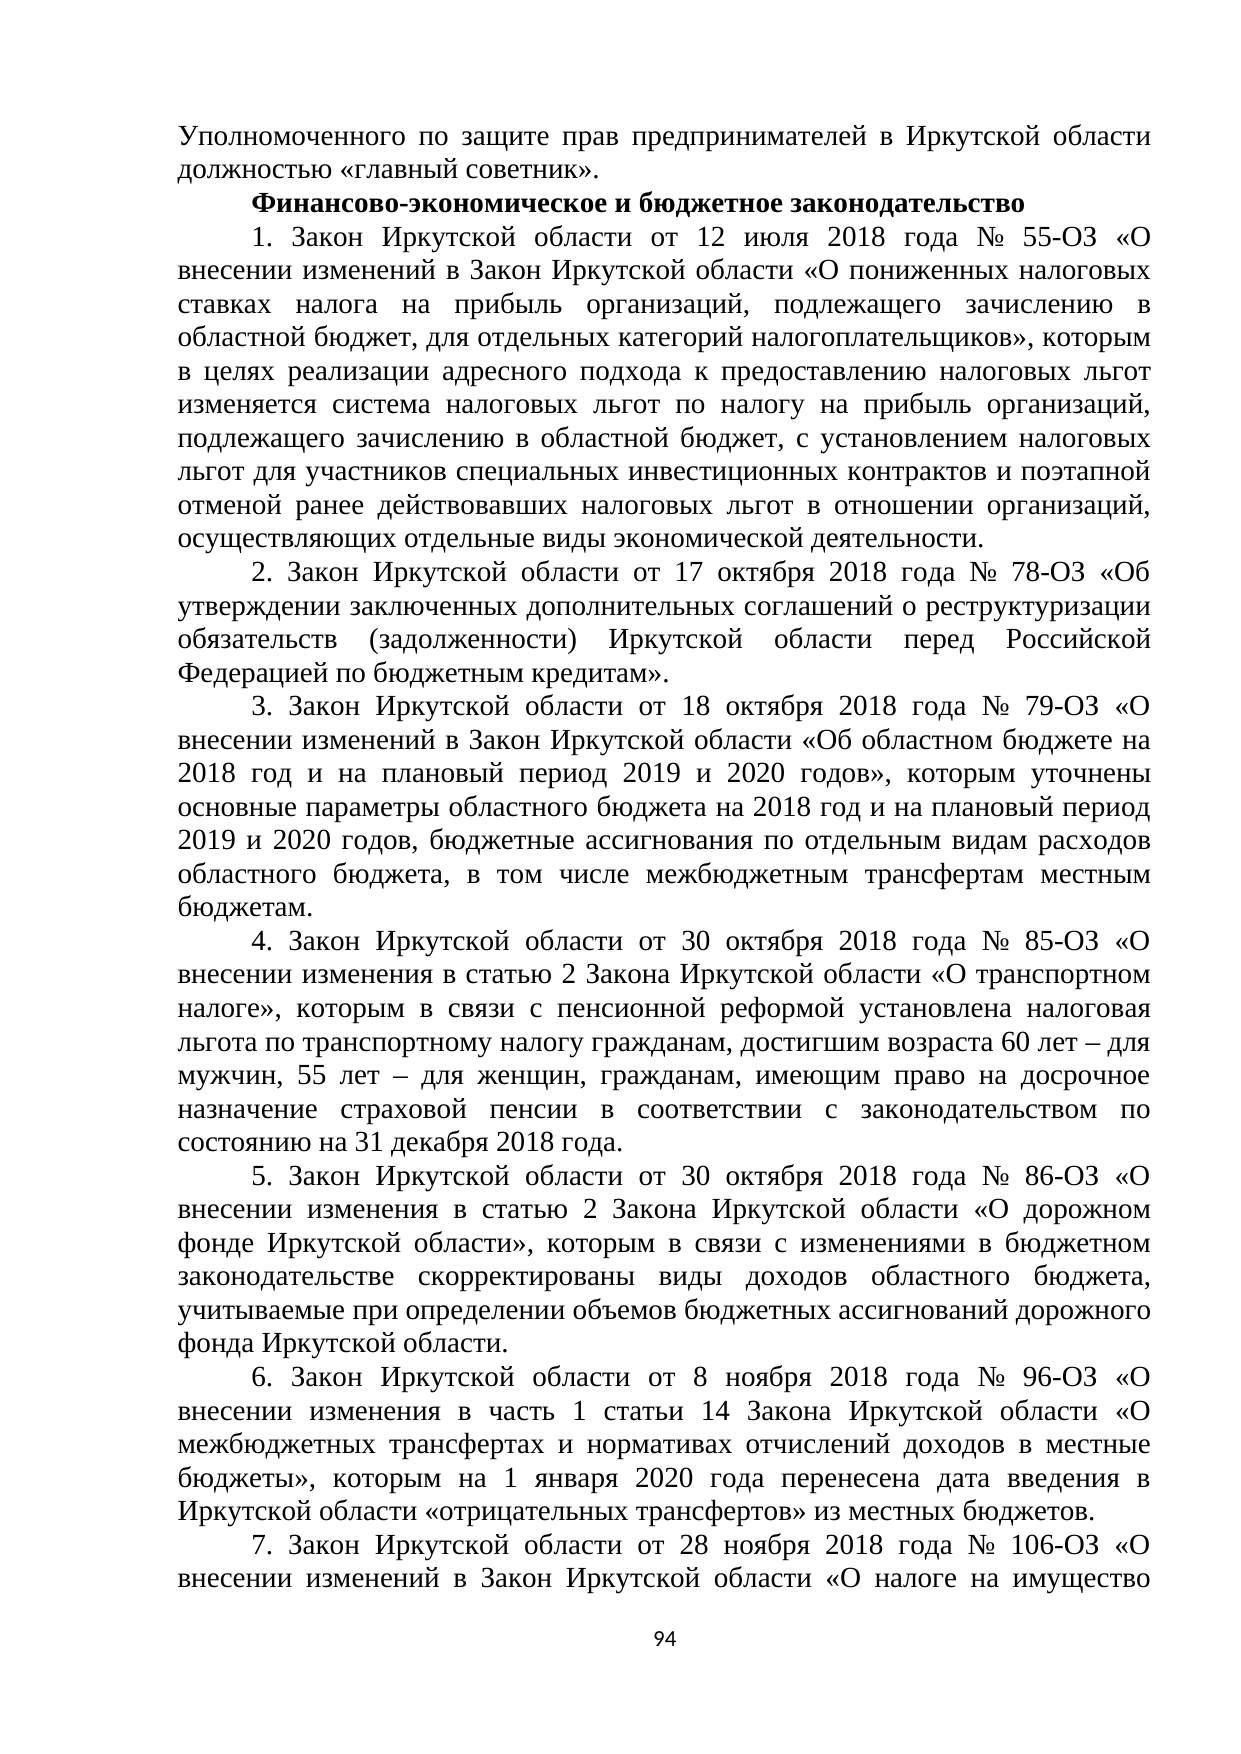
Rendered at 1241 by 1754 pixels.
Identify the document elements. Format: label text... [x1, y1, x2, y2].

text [177, 1527, 1152, 1594]
text 2. Закон Иркутской области от 17 октября 2018 года № 78-ОЗ «Об утверждении заключенных дополнительных соглашений о реструктуризации обязательств (задолженности) Иркутской области перед Российской Федерацией по бюджетным кредитам». [177, 554, 1152, 688]
text Финансово-экономическое и бюджетное законодательство [177, 185, 1152, 219]
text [177, 118, 1152, 185]
text 5. Закон Иркутской области от 30 октября 2018 года № 86-ОЗ «О внесении изменения в статью 2 Закона Иркутской области «О дорожном фонде Иркутской области», которым в связи с изменениями в бюджетном законодательстве скорректированы виды доходов областного бюджета, учитываемые при определении объемов бюджетных ассигнований дорожного фонда Иркутской области. [177, 1158, 1152, 1359]
text 4. Закон Иркутской области от 30 октября 2018 года № 85-ОЗ «О внесении изменения в статью 2 Закона Иркутской области «О транспортном налоге», которым в связи с пенсионной реформой установлена налоговая льгота по транспортному налогу гражданам, достигшим возраста 60 лет – для мужчин, 55 лет – для женщин, гражданам, имеющим право на досрочное назначение страховой пенсии в соответствии с законодательством по состоянию на 31 декабря 2018 года. [177, 923, 1152, 1158]
text 1. Закон Иркутской области от 12 июля 2018 года № 55-ОЗ «О внесении изменений в Закон Иркутской области «О пониженных налоговых ставках налога на прибыль организаций, подлежащего зачислению в областной бюджет, для отдельных категорий налогоплательщиков», которым в целях реализации адресного подхода к предоставлению налоговых льгот изменяется система налоговых льгот по налогу на прибыль организаций, подлежащего зачислению в областной бюджет, с установлением налоговых льгот для участников специальных инвестиционных контрактов и поэтапной отменой ранее действовавших налоговых льгот в отношении организаций, осуществляющих отдельные виды экономической деятельности. [177, 219, 1152, 554]
text 3. Закон Иркутской области от 18 октября 2018 года № 79-ОЗ «О внесении изменений в Закон Иркутской области «Об областном бюджете на 2018 год и на плановый период 2019 и 2020 годов», которым уточнены основные параметры областного бюджета на 2018 год и на плановый период 2019 и 2020 годов, бюджетные ассигнования по отдельным видам расходов областного бюджета, в том числе межбюджетным трансфертам местным бюджетам. [177, 688, 1152, 923]
text 6. Закон Иркутской области от 8 ноября 2018 года № 96-ОЗ «О внесении изменения в часть 1 статьи 14 Закона Иркутской области «О межбюджетных трансфертах и нормативах отчислений доходов в местные бюджеты», которым на 1 января 2020 года перенесена дата введения в Иркутской области «отрицательных трансфертов» из местных бюджетов. [177, 1359, 1152, 1527]
